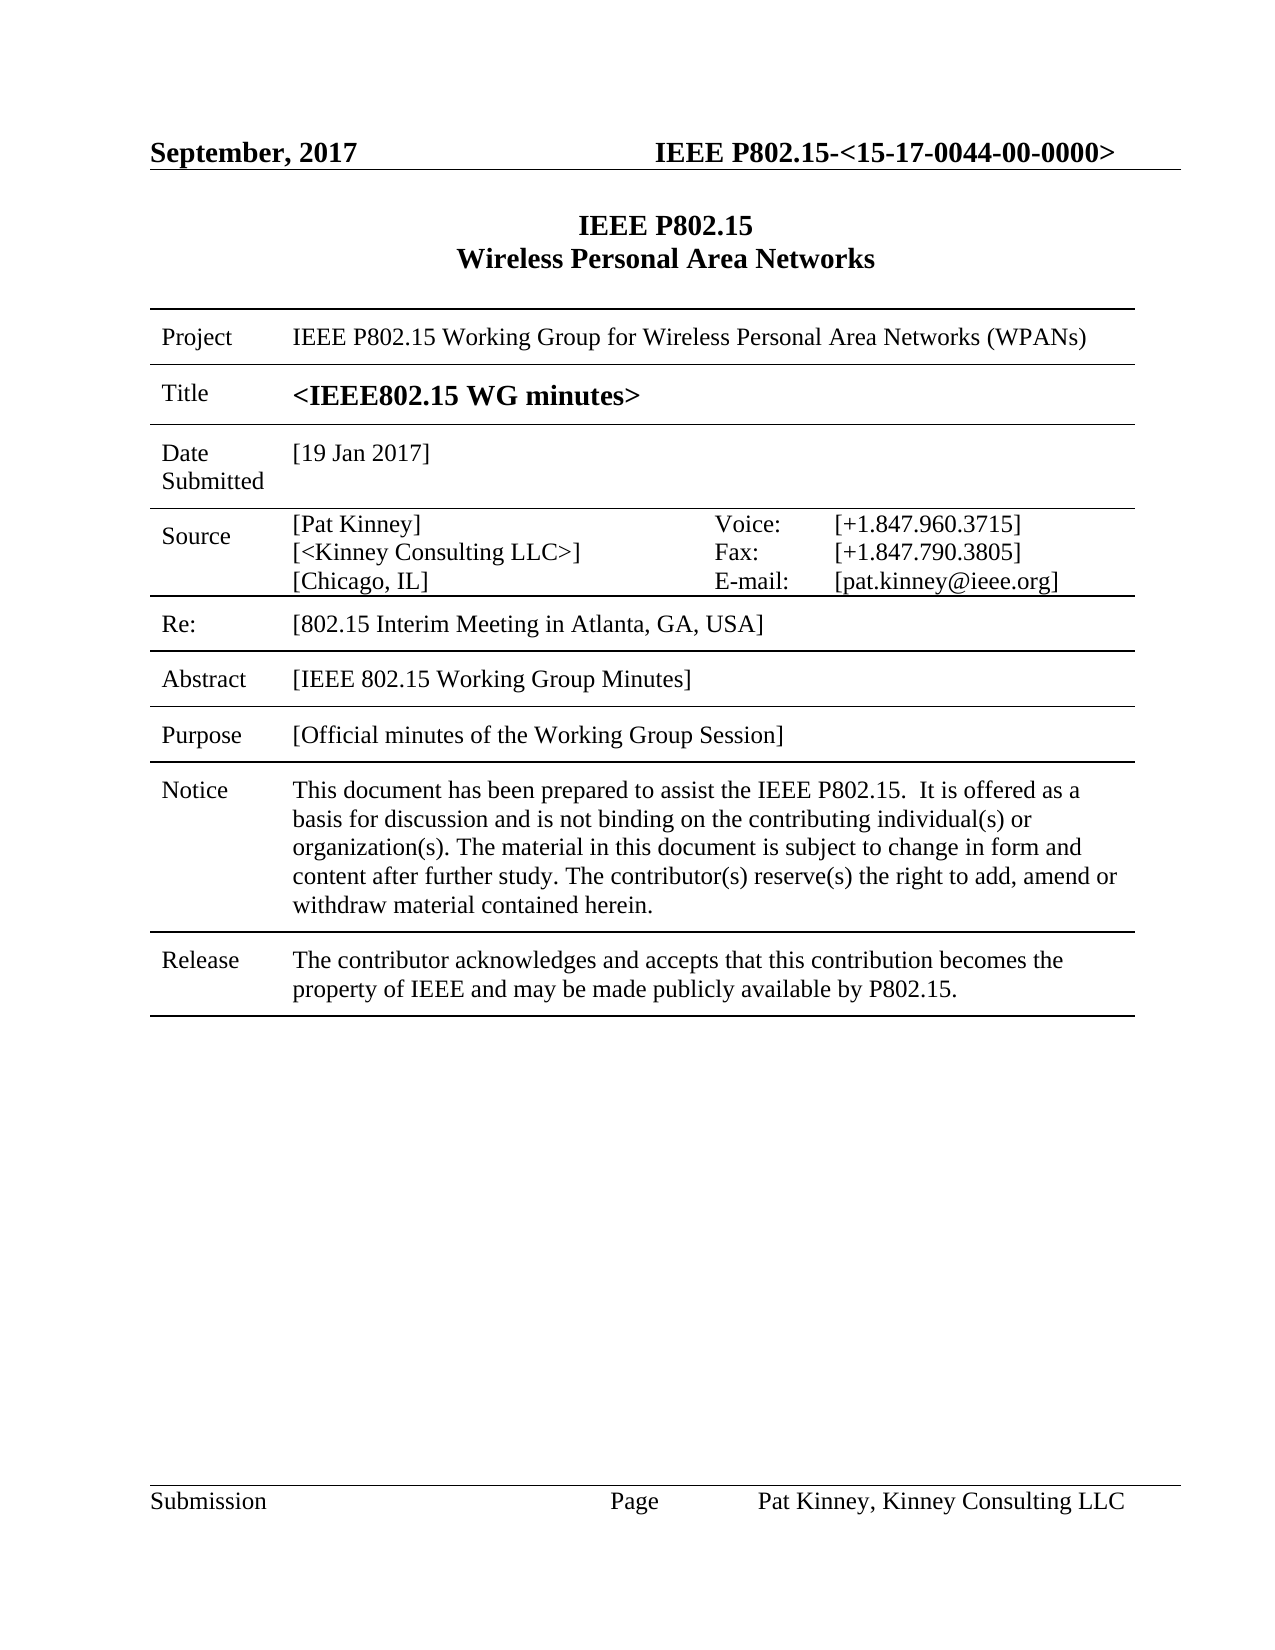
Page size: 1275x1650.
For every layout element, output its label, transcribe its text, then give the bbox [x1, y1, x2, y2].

table_cell [802.15 Interim Meeting in Atlanta, GA, USA] [281, 597, 1134, 650]
table_cell [IEEE 802.15 Working Group Minutes] [281, 652, 1134, 706]
text IEEE P802.15 [150, 208, 1181, 241]
table_cell Notice [150, 763, 281, 931]
table_header IEEE P802.15 Working Group for Wireless Personal Area Networks (WPANs) [281, 310, 1134, 363]
table_cell Release [150, 933, 281, 1015]
table_cell Voice: [+1.847.960.3715] Fax: [+1.847.790.3805] E-mail: [pat.kinney@ieee.org] [703, 509, 1134, 595]
table_cell Purpose [150, 707, 281, 761]
table_cell The contributor acknowledges and accepts that this contribution becomes the property of IEEE and may be made publicly available by P802.15. [281, 933, 1134, 1015]
table_cell This document has been prepared to assist the IEEE P802.15. It is offered as a basis for discussion and is not binding on the contributing individual(s) or organization(s). The material in this document is subject to change in form and content after further study. The contributor(s) reserve(s) the right to add, amend or withdraw material contained herein. [281, 763, 1134, 931]
table_cell Source [150, 509, 281, 595]
table_cell [281, 365, 1134, 424]
table_cell Title [150, 365, 281, 424]
text Wireless Personal Area Networks [150, 241, 1181, 275]
table_cell Abstract [150, 652, 281, 706]
table_cell Date Submitted [150, 425, 281, 508]
table_header Project [150, 310, 281, 363]
table_cell [] [] [Chicago, IL] [281, 509, 703, 595]
table_cell [19 Jan 2017] [281, 425, 1134, 508]
table_cell [Official minutes of the Working Group Session] [281, 707, 1134, 761]
table_cell Re: [150, 597, 281, 650]
